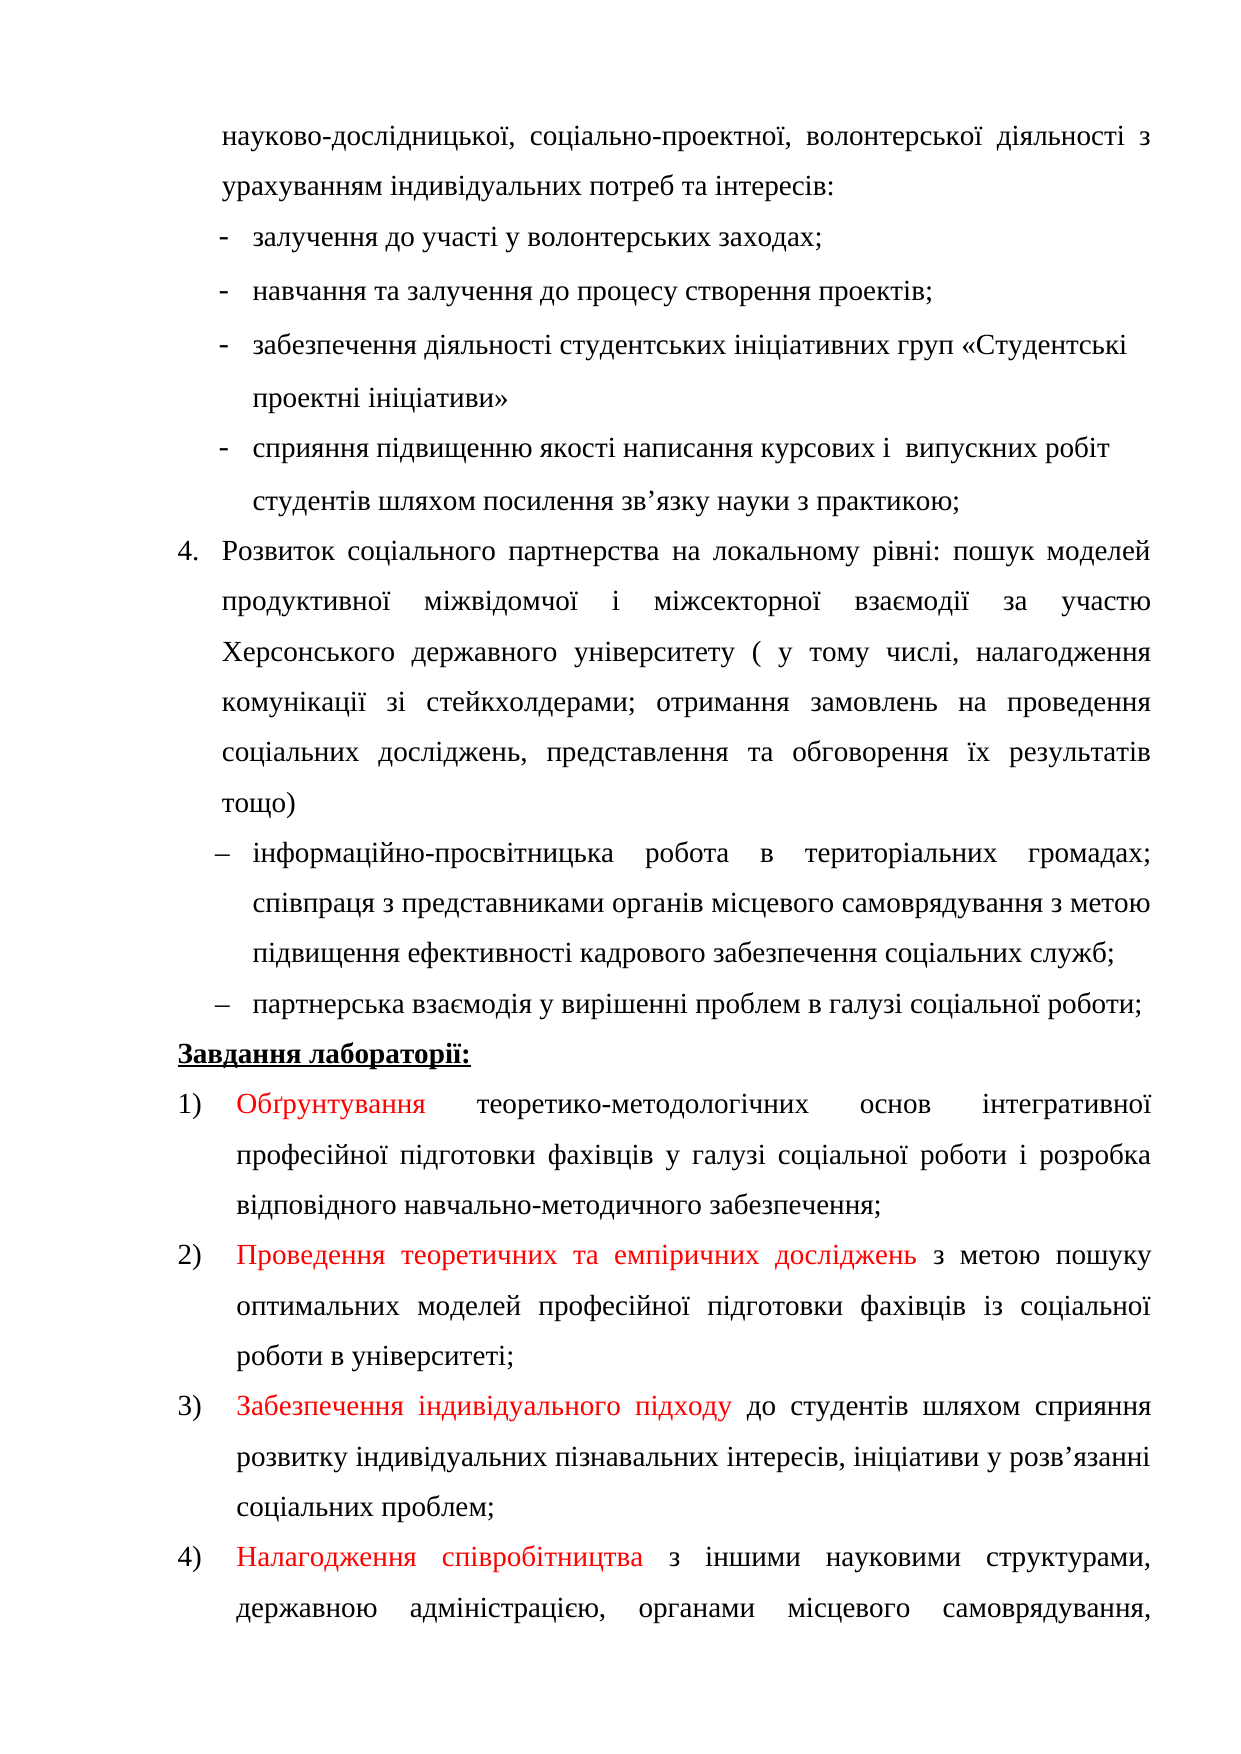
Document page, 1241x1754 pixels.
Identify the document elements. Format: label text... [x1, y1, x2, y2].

list партнерська взаємодія у вирішенні проблем в галузі соціальної роботи; [215, 986, 1152, 1019]
list залучення до участі у волонтерських заходах; [215, 219, 1152, 255]
list Розвиток соціального партнерства на локальному рівні: пошук моделей продуктивної міжвідомчої і міжсекторної взаємодії за участю Херсонського державного університету ( у тому числі, налагодження комунікації зі стейкхолдерами; отримання замовлень на проведення соціальних досліджень, представлення та обговорення їх результатів тощо) [177, 533, 1152, 818]
list забезпечення діяльності студентських ініціативних груп «Студентські проектні ініціативи» [215, 327, 1152, 413]
list Проведення теоретичних та емпіричних досліджень з метою пошуку оптимальних моделей професійної підготовки фахівців із соціальної роботи в університеті; [177, 1237, 1152, 1372]
list Забезпечення індивідуального підходу до студентів шляхом сприяння розвитку індивідуальних пізнавальних інтересів, ініціативи у розв’язанні соціальних проблем; [177, 1388, 1152, 1523]
text Завдання лабораторії: [177, 1036, 1152, 1070]
list сприяння підвищенню якості написання курсових і випускних робіт студентів шляхом посилення зв’язку науки з практикою; [215, 430, 1152, 516]
list навчання та залучення до процесу створення проектів; [215, 273, 1152, 309]
list інформаційно-просвітницька робота в територіальних громадах; співпраця з представниками органів місцевого самоврядування з метою підвищення ефективності кадрового забезпечення соціальних служб; [215, 835, 1152, 969]
list Обґрунтування теоретико-методологічних основ інтегративної професійної підготовки фахівців у галузі соціальної роботи і розробка відповідного навчально-методичного забезпечення; [177, 1087, 1152, 1221]
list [177, 118, 1152, 202]
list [177, 1539, 1152, 1623]
